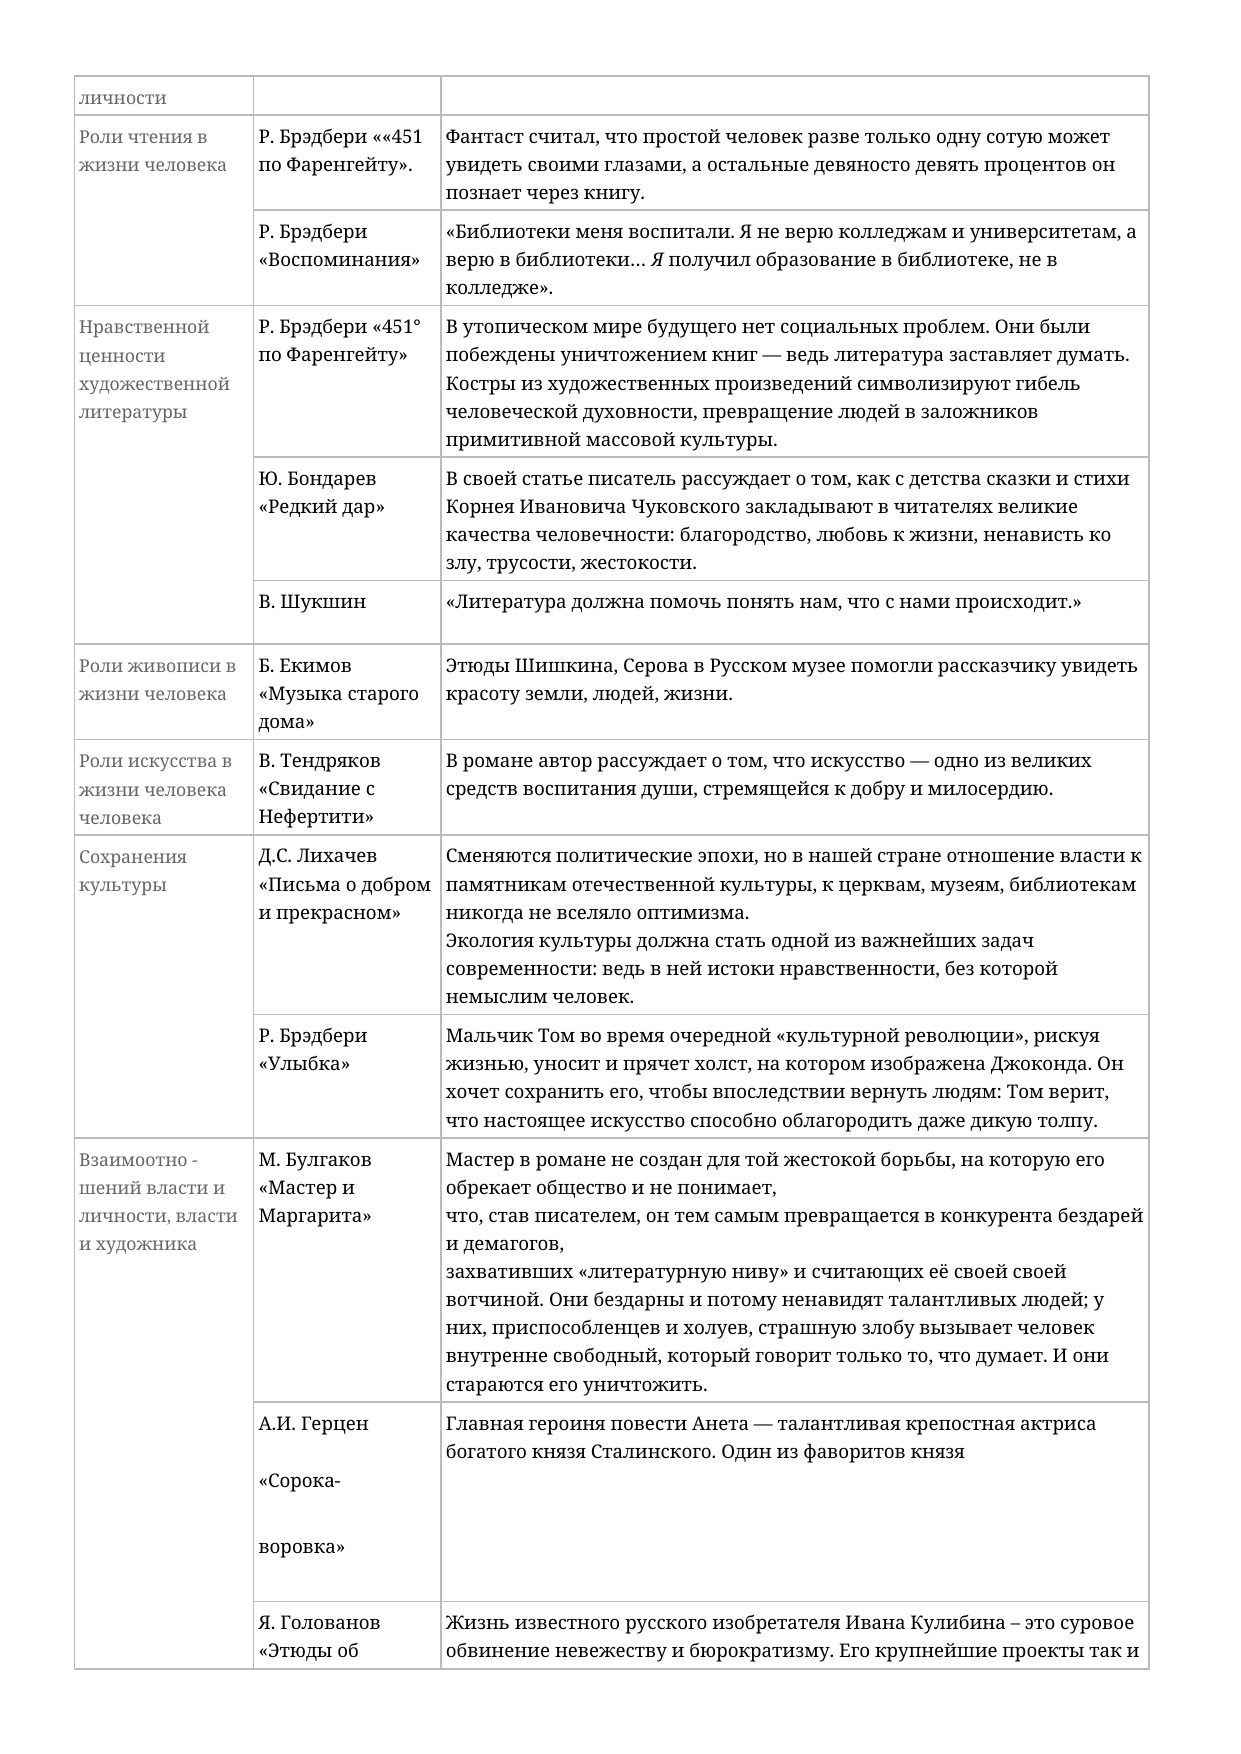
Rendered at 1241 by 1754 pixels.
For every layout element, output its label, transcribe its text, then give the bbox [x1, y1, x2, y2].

table_cell «Библиотеки меня воспитали. Я не верю колледжам и университетам, а верю в библиотеки… Я получил образование в библиотеке, не в колледже». [442, 211, 1148, 305]
table_cell Нравственной ценности художественной литературы [75, 306, 253, 643]
table_cell В. Шукшин [254, 581, 440, 643]
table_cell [75, 77, 253, 114]
table_cell Сменяются политические эпохи, но в нашей стране отношение власти к памятникам отечественной культуры, к церквам, музеям, библиотекам никогда не вселяло оптимизма. Экология культуры должна стать одной из важнейших задач современности: ведь в ней истоки нравственности, без которой немыслим человек. [442, 836, 1148, 1014]
table_cell Мастер в романе не создан для той жестокой борьбы, на которую его обрекает общество и не понимает, что, став писателем, он тем самым превращается в конкурента бездарей и демагогов, захвативших «литературную ниву» и считающих её своей своей вотчиной. Они бездарны и потому ненавидят талантливых людей; у них, приспособленцев и холуев, страшную злобу вызывает человек внутренне свободный, который говорит только то, что думает. И они стараются его уничтожить. [442, 1139, 1148, 1401]
table_cell Д.С. Лихачев «Письма о добром и прекрасном» [254, 836, 440, 1014]
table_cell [254, 77, 440, 114]
table_cell Роли живописи в жизни человека [75, 645, 253, 739]
table_cell В. Тендряков «Свидание с Нефертити» [254, 740, 440, 834]
table_cell Б. Екимов «Музыка старого дома» [254, 645, 440, 739]
table_cell М. Булгаков «Мастер и Маргарита» [254, 1139, 440, 1401]
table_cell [442, 77, 1148, 114]
table_cell Взаимоотно -шений власти и личности, власти и художника [75, 1139, 253, 1668]
table_cell Р. Брэдбери ««451 по Фаренгейту». [254, 116, 440, 209]
table_cell Р. Брэдбери «Воспоминания» [254, 211, 440, 305]
table_cell Мальчик Том во время очередной «культурной революции», рискуя жизнью, уносит и прячет холст, на котором изображена Джоконда. Он хочет сохранить его, чтобы впоследствии вернуть людям: Том верит, что настоящее искусство способно облагородить даже дикую толпу. [442, 1015, 1148, 1137]
table_cell «Литература должна помочь понять нам, что с нами происходит.» [442, 581, 1148, 643]
table_cell Р. Брэдбери «451° по Фаренгейту» [254, 306, 440, 456]
table_cell Р. Брэдбери «Улыбка» [254, 1015, 440, 1137]
table_cell Этюды Шишкина, Серова в Русском музее помогли рассказчику увидеть красоту земли, людей, жизни. [442, 645, 1148, 739]
table_cell Ю. Бондарев «Редкий дар» [254, 458, 440, 580]
table_cell Фантаст считал, что простой человек разве только одну сотую может увидеть своими глазами, а остальные девяносто девять процентов он познает через книгу. [442, 116, 1148, 209]
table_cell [442, 1602, 1148, 1668]
table_cell А.И. Герцен «Сорока- воровка» [254, 1403, 440, 1601]
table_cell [254, 1602, 440, 1668]
table_cell В романе автор рассуждает о том, что искусство — одно из великих средств воспитания души, стремящейся к добру и милосердию. [442, 740, 1148, 834]
table_cell Главная героиня повести Анета — талантливая крепостная актриса богатого князя Сталинского. Один из фаворитов князя [442, 1403, 1148, 1601]
table_cell В своей статье писатель рассуждает о том, как с детства сказки и стихи Корнея Ивановича Чуковского закладывают в читателях великие качества человечности: благородство, любовь к жизни, ненависть ко злу, трусости, жестокости. [442, 458, 1148, 580]
table_cell Сохранения культуры [75, 836, 253, 1137]
table_cell Роли искусства в жизни человека человека [75, 740, 253, 834]
table_cell В утопическом мире будущего нет социальных проблем. Они были побеждены уничтожением книг — ведь литература заставляет думать. Костры из художественных произведений символизируют гибель человеческой духовности, превращение людей в заложников примитивной массовой культуры. [442, 306, 1148, 456]
table_cell Роли чтения в жизни человека [75, 116, 253, 305]
